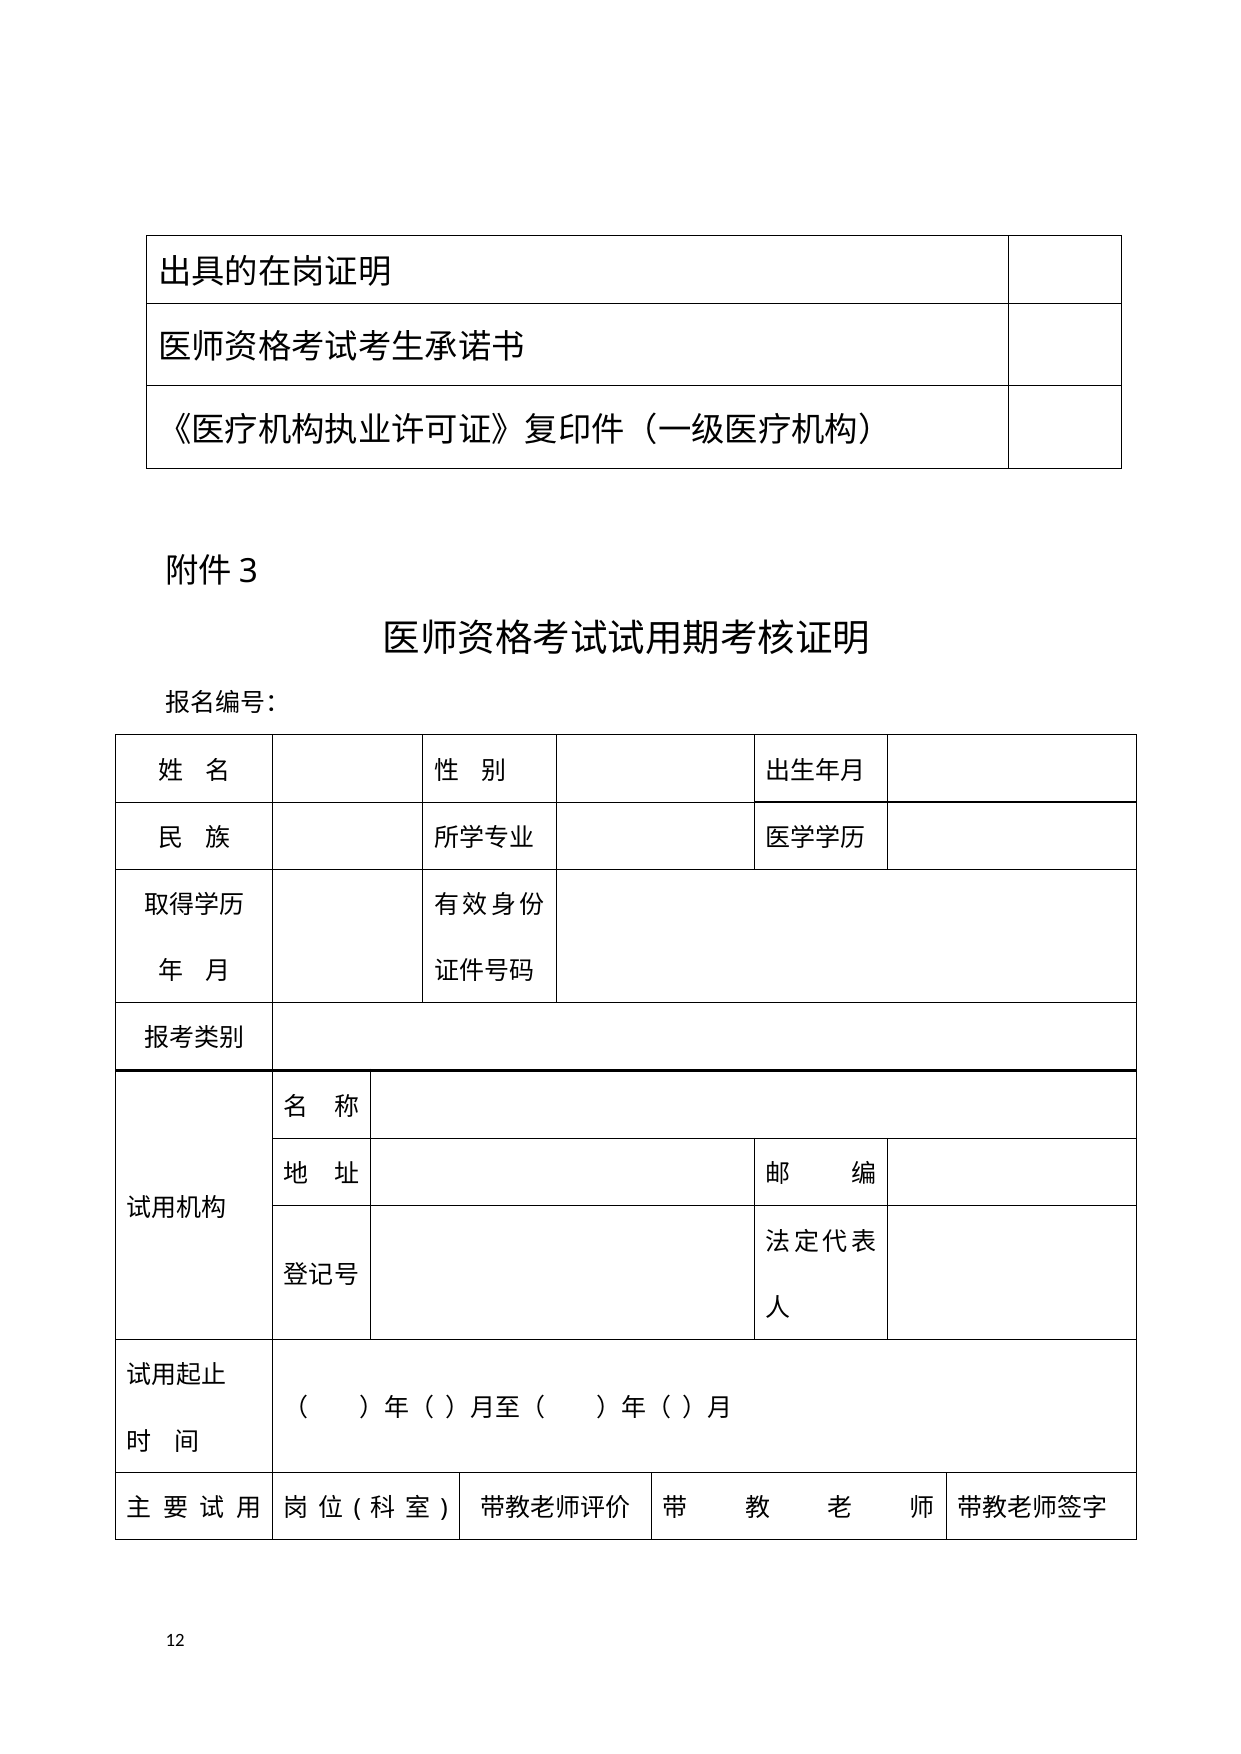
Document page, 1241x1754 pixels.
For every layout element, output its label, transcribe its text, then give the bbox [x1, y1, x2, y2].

table_cell 岗位(科室) 名称 [273, 1473, 459, 1539]
table_cell 名称 [273, 1072, 370, 1138]
table_cell 《医疗机构执业许可证》复印件（一级医疗机构） [147, 386, 1008, 468]
text 医师资格考试试用期考核证明 [165, 602, 1087, 668]
table_cell [1009, 236, 1121, 302]
table_cell 报考类别 [116, 1003, 272, 1068]
table_header [888, 735, 1136, 801]
table_cell 有效身份证件号码 [423, 870, 556, 1002]
text 报名编号： [165, 668, 1087, 734]
table_cell [273, 870, 422, 1002]
table_cell （ ）年（ ）月至（ ）年（ ）月 [273, 1340, 1136, 1472]
table_cell 地址 [273, 1139, 370, 1205]
table_header 出生年月 [755, 735, 887, 801]
table_cell [888, 1139, 1136, 1205]
table_cell [273, 1003, 1136, 1068]
table_cell 医学学历 [755, 803, 887, 869]
table_cell 带教老师签字 [947, 1473, 1136, 1539]
table_cell 医师资格考试考生承诺书 [147, 304, 1008, 385]
table_cell 带 教 老 师 医师执业证书号码 [652, 1473, 946, 1539]
table_cell [557, 870, 1136, 1002]
table_cell 试用机构 [116, 1072, 272, 1339]
table_cell 带教老师评价 [460, 1473, 651, 1539]
table_header [557, 735, 754, 801]
table_cell [1009, 304, 1121, 385]
table_cell [371, 1206, 754, 1339]
table_cell [1009, 386, 1121, 468]
table_cell [273, 803, 422, 869]
table_cell [371, 1139, 754, 1205]
table_cell [888, 1206, 1136, 1339]
table_header [273, 735, 422, 801]
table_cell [147, 236, 1008, 302]
table_cell 所学专业 [423, 803, 556, 869]
table_cell 民 族 [116, 803, 272, 869]
table_cell [888, 803, 1136, 869]
table_cell 登记号 [273, 1206, 370, 1339]
table_header 性 别 [423, 735, 556, 801]
text 附件3 [165, 535, 1071, 602]
table_cell [557, 803, 754, 869]
table_cell 法定代表人 [755, 1206, 887, 1339]
table_cell 主要试用 岗位(科室) [116, 1473, 272, 1539]
table_cell 试用起止 时 间 [116, 1340, 272, 1472]
table_cell 邮编 [755, 1139, 887, 1205]
table_header 姓 名 [116, 735, 272, 801]
table_cell [371, 1072, 1136, 1138]
table_cell 取得学历 年 月 [116, 870, 272, 1002]
